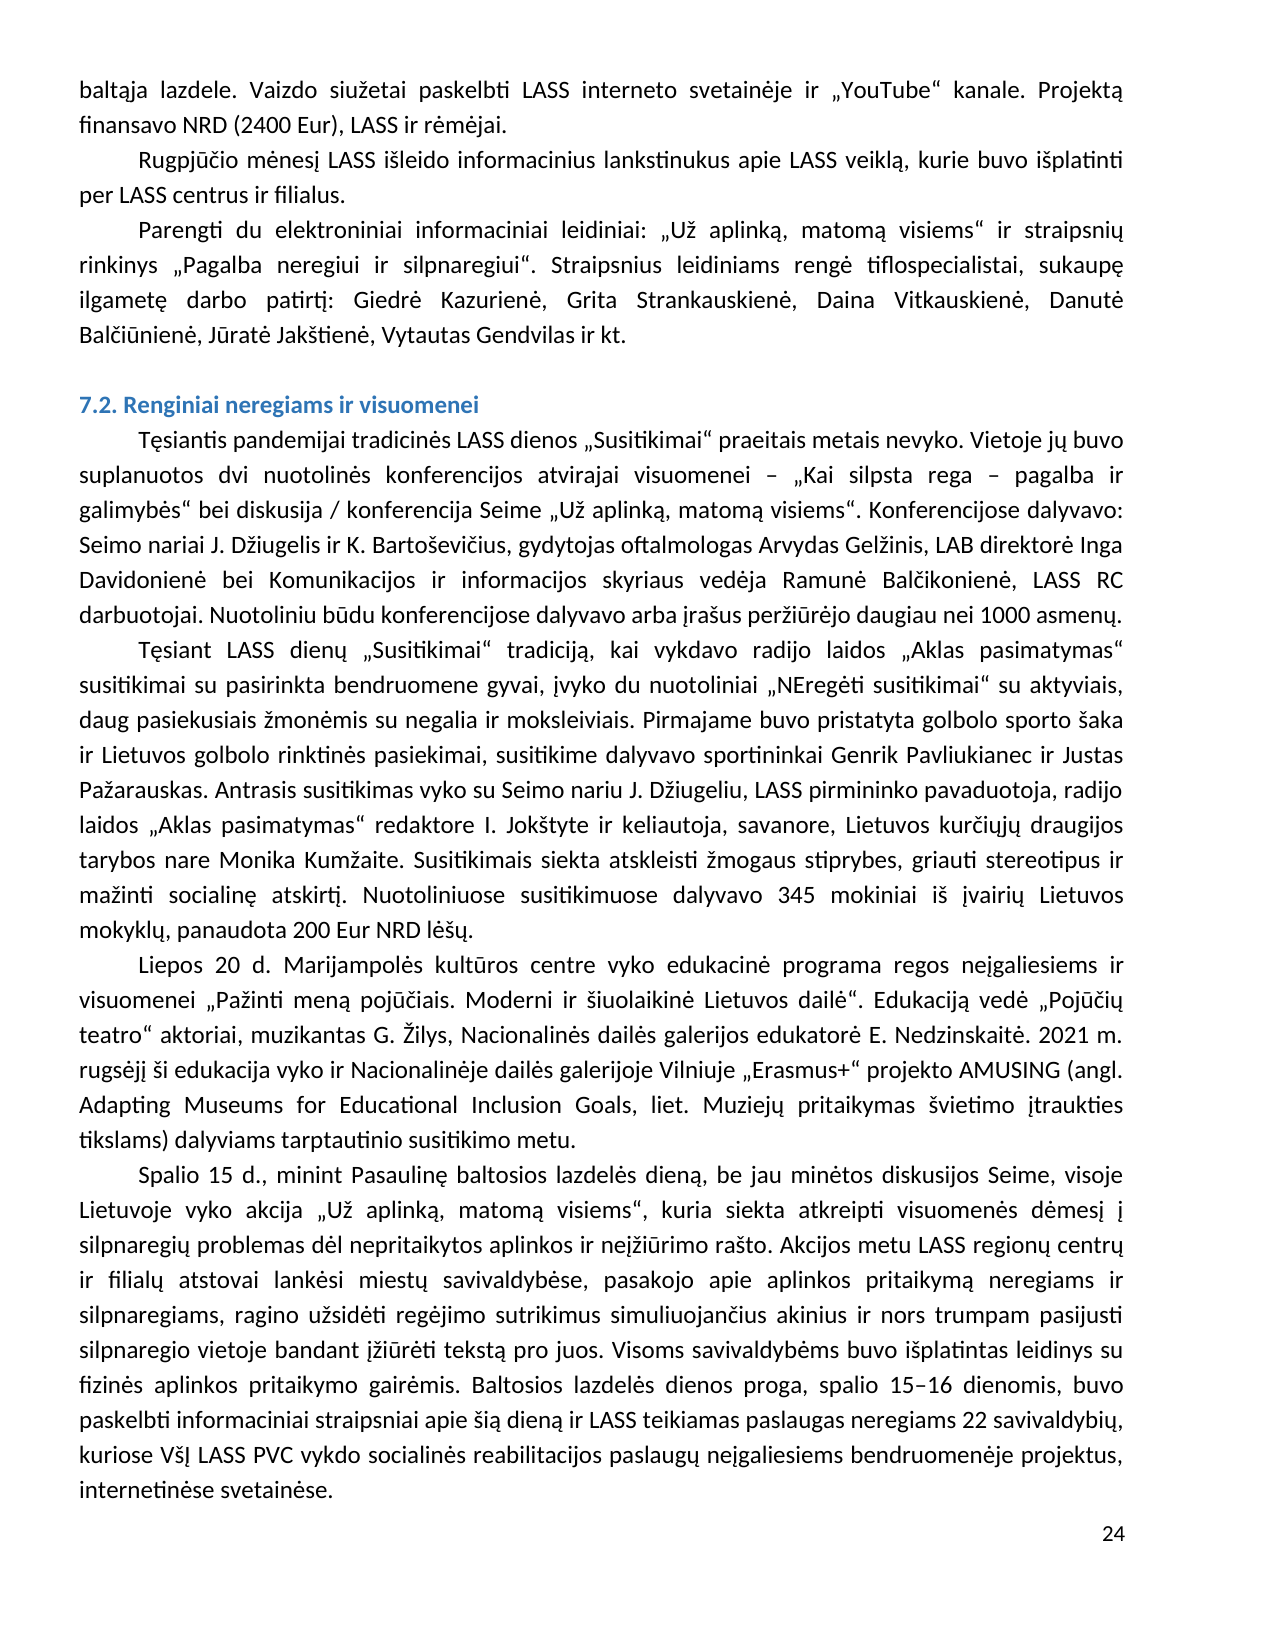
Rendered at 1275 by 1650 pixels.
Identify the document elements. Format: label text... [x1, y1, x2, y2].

text Tęsiant LASS dienų „Susitikimai“ tradiciją, kai vykdavo radijo laidos „Aklas pasimatymas“ susitikimai su pasirinkta bendruomene gyvai, įvyko du nuotoliniai „NEregėti susitikimai“ su aktyviais, daug pasiekusiais žmonėmis su negalia ir moksleiviais. Pirmajame buvo pristatyta golbolo sporto šaka ir Lietuvos golbolo rinktinės pasiekimai, susitikime dalyvavo sportininkai Genrik Pavliukianec ir Justas Pažarauskas. Antrasis susitikimas vyko su Seimo nariu J. Džiugeliu, LASS pirmininko pavaduotoja, radijo laidos „Aklas pasimatymas“ redaktore I. Jokštyte ir keliautoja, savanore, Lietuvos kurčiųjų draugijos tarybos nare Monika Kumžaite. Susitikimais siekta atskleisti žmogaus stiprybes, griauti stereotipus ir mažinti socialinę atskirtį. Nuotoliniuose susitikimuose dalyvavo 345 mokiniai iš įvairių Lietuvos mokyklų, panaudota 200 Eur NRD lėšų. [79, 634, 1125, 944]
subtitle 7.2. Renginiai neregiams ir visuomenei [79, 389, 1125, 419]
text Liepos 20 d. Marijampolės kultūros centre vyko edukacinė programa regos neįgaliesiems ir visuomenei „Pažinti meną pojūčiais. Moderni ir šiuolaikinė Lietuvos dailė“. Edukaciją vedė „Pojūčių teatro“ aktoriai, muzikantas G. Žilys, Nacionalinės dailės galerijos edukatorė E. Nedzinskaitė. 2021 m. rugsėjį ši edukacija vyko ir Nacionalinėje dailės galerijoje Vilniuje „Erasmus+“ projekto AMUSING (angl. Adapting Museums for Educational Inclusion Goals, liet. Muziejų pritaikymas švietimo įtraukties tikslams) dalyviams tarptautinio susitikimo metu. [79, 949, 1125, 1154]
text Rugpjūčio mėnesį LASS išleido informacinius lankstinukus apie LASS veiklą, kurie buvo išplatinti per LASS centrus ir filialus. [79, 144, 1125, 209]
text Spalio 15 d., minint Pasaulinę baltosios lazdelės dieną, be jau minėtos diskusijos Seime, visoje Lietuvoje vyko akcija „Už aplinką, matomą visiems“, kuria siekta atkreipti visuomenės dėmesį į silpnaregių problemas dėl nepritaikytos aplinkos ir neįžiūrimo rašto. Akcijos metu LASS regionų centrų ir filialų atstovai lankėsi miestų savivaldybėse, pasakojo apie aplinkos pritaikymą neregiams ir silpnaregiams, ragino užsidėti regėjimo sutrikimus simuliuojančius akinius ir nors trumpam pasijusti silpnaregio vietoje bandant įžiūrėti tekstą pro juos. Visoms savivaldybėms buvo išplatintas leidinys su fizinės aplinkos pritaikymo gairėmis. Baltosios lazdelės dienos proga, spalio 15–16 dienomis, buvo paskelbti informaciniai straipsniai apie šią dieną ir LASS teikiamas paslaugas neregiams 22 savivaldybių, kuriose VšĮ LASS PVC vykdo socialinės reabilitacijos paslaugų neįgaliesiems bendruomenėje projektus, internetinėse svetainėse. [79, 1159, 1125, 1504]
text Tęsiantis pandemijai tradicinės LASS dienos „Susitikimai“ praeitais metais nevyko. Vietoje jų buvo suplanuotos dvi nuotolinės konferencijos atvirajai visuomenei – „Kai silpsta rega – pagalba ir galimybės“ bei diskusija / konferencija Seime „Už aplinką, matomą visiems“. Konferencijose dalyvavo: Seimo nariai J. Džiugelis ir K. Bartoševičius, gydytojas oftalmologas Arvydas Gelžinis, LAB direktorė Inga Davidonienė bei Komunikacijos ir informacijos skyriaus vedėja Ramunė Balčikonienė, LASS RC darbuotojai. Nuotoliniu būdu konferencijose dalyvavo arba įrašus peržiūrėjo daugiau nei 1000 asmenų. [79, 424, 1125, 629]
text Parengti du elektroniniai informaciniai leidiniai: „Už aplinką, matomą visiems“ ir straipsnių rinkinys „Pagalba neregiui ir silpnaregiui“. Straipsnius leidiniams rengė tiflospecialistai, sukaupę ilgametę darbo patirtį: Giedrė Kazurienė, Grita Strankauskienė, Daina Vitkauskienė, Danutė Balčiūnienė, Jūratė Jakštienė, Vytautas Gendvilas ir kt. [79, 214, 1125, 349]
